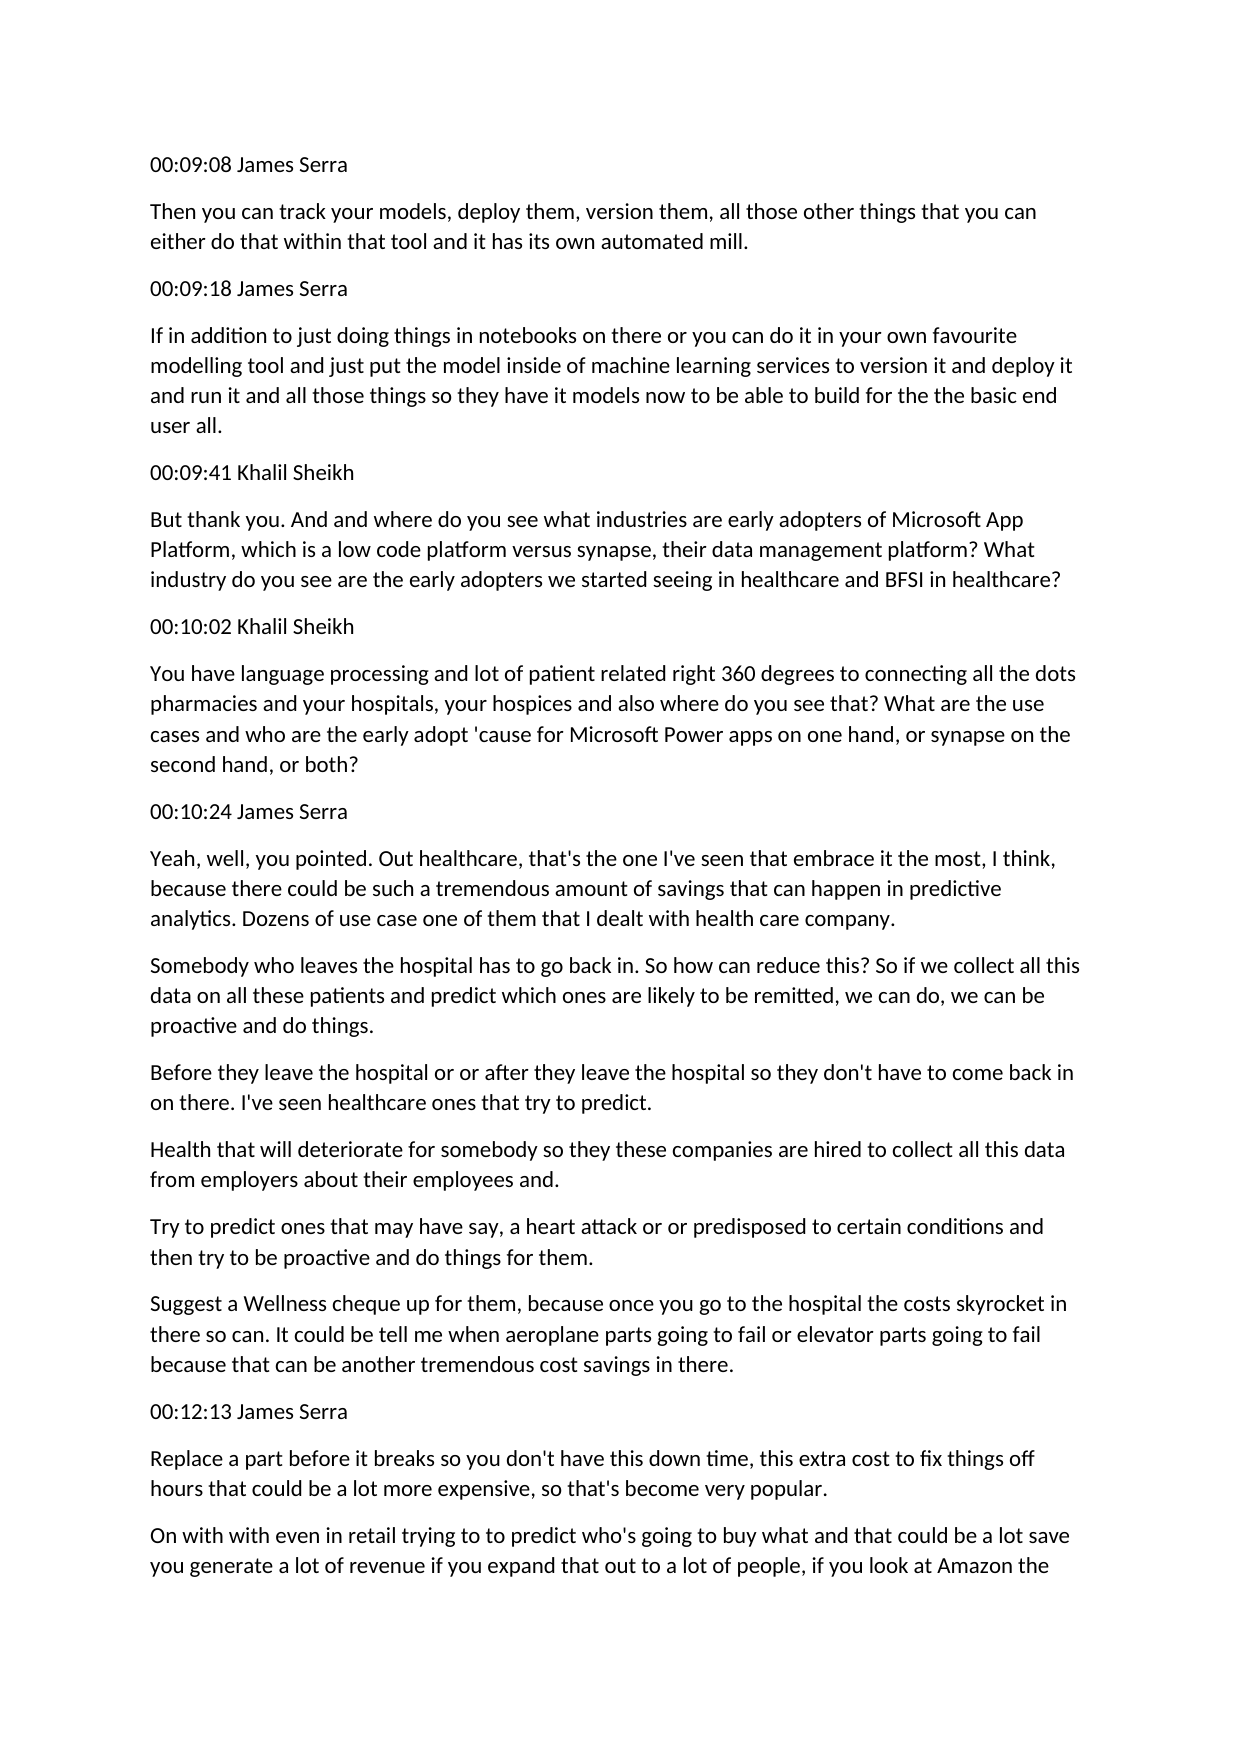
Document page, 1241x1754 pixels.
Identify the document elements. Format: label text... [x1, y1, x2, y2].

text Then you can track your models, deploy them, version them, all those other things that you can either do that within that tool and it has its own automated mill. [150, 197, 1090, 255]
text 00:09:18 James Serra [150, 274, 1090, 302]
text Before they leave the hospital or or after they leave the hospital so they don't have to come back in on there. I've seen healthcare ones that try to predict. [150, 1058, 1090, 1117]
text Suggest a Wellness cheque up for them, because once you go to the hospital the costs skyrocket in there so can. It could be tell me when aeroplane parts going to fail or elevator parts going to fail because that can be another tremendous cost savings in there. [150, 1289, 1090, 1378]
text Replace a part before it breaks so you don't have this down time, this extra cost to fix things off hours that could be a lot more expensive, so that's become very popular. [150, 1444, 1090, 1502]
text 00:09:41 Khalil Sheikh [150, 458, 1090, 486]
text Try to predict ones that may have say, a heart attack or or predisposed to certain conditions and then try to be proactive and do things for them. [150, 1212, 1090, 1271]
text 00:09:08 James Serra [150, 150, 1090, 178]
text Health that will deteriorate for somebody so they these companies are hired to collect all this data from employers about their employees and. [150, 1135, 1090, 1194]
text 00:10:24 James Serra [150, 797, 1090, 825]
text Yeah, well, you pointed. Out healthcare, that's the one I've seen that embrace it the most, I think, because there could be such a tremendous amount of savings that can happen in predictive analytics. Dozens of use case one of them that I dealt with health care company. [150, 844, 1090, 932]
text You have language processing and lot of patient related right 360 degrees to connecting all the dots pharmacies and your hospitals, your hospices and also where do you see that? What are the use cases and who are the early adopt 'cause for Microsoft Power apps on one hand, or synapse on the second hand, or both? [150, 659, 1090, 778]
text 00:10:02 Khalil Sheikh [150, 612, 1090, 641]
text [150, 1521, 1090, 1579]
text But thank you. And and where do you see what industries are early adopters of Microsoft App Platform, which is a low code platform versus synapse, their data management platform? What industry do you see are the early adopters we started seeing in healthcare and BFSI in healthcare? [150, 505, 1090, 594]
text If in addition to just doing things in notebooks on there or you can do it in your own favourite modelling tool and just put the model inside of machine learning services to version it and deploy it and run it and all those things so they have it models now to be able to build for the the basic end user all. [150, 321, 1090, 439]
text Somebody who leaves the hospital has to go back in. So how can reduce this? So if we collect all this data on all these patients and predict which ones are likely to be remitted, we can do, we can be proactive and do things. [150, 951, 1090, 1039]
text 00:12:13 James Serra [150, 1397, 1090, 1425]
